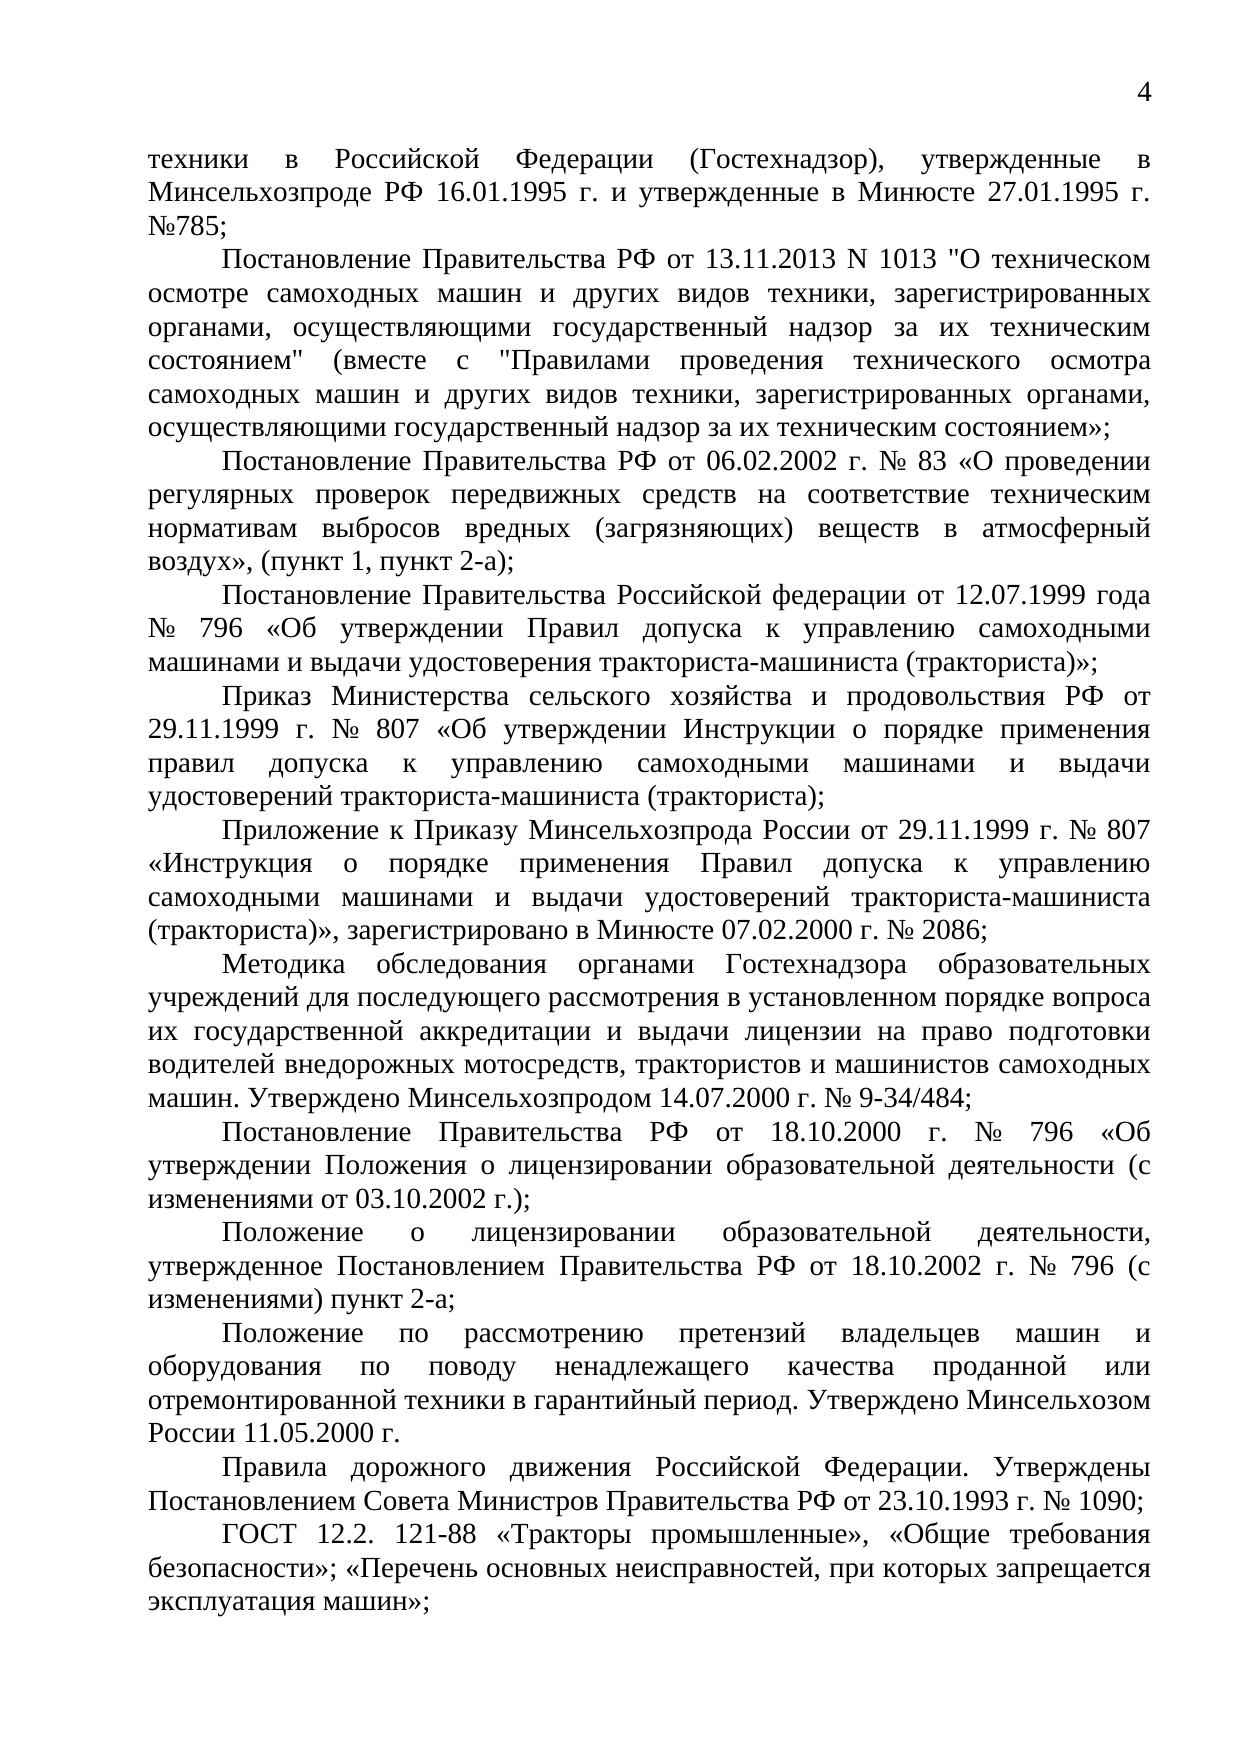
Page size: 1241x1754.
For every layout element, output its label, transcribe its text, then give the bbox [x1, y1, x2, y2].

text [148, 141, 1152, 242]
text Приложение к Приказу Минсельхозпрода России от г. № 807 «Инструкция о порядке применения Правил допуска к управлению самоходными машинами и выдачи удостоверений тракториста-машиниста (тракториста)», зарегистрировано в Минюсте г. № 2086; [148, 812, 1152, 946]
text ГОСТ 12.2. 121-88 «Тракторы промышленные», «Общие требования безопасности»; «Перечень основных неисправностей, при которых запрещается эксплуатация машин»; [148, 1516, 1152, 1617]
text Постановление Правительства РФ от г. № 83 «О проведении регулярных проверок передвижных средств на соответствие техническим нормативам выбросов вредных (загрязняющих) веществ в атмосферный воздух», (пункт 1, пункт 2-а); [148, 443, 1152, 577]
text Положение по рассмотрению претензий владельцев машин и оборудования по поводу ненадлежащего качества проданной или отремонтированной техники в гарантийный период. Утверждено Минсельхозом России 11.05.2000 г. [148, 1315, 1152, 1449]
text Приказ Министерства сельского хозяйства и продовольствия РФ от г. № 807 «Об утверждении Инструкции о порядке применения правил допуска к управлению самоходными машинами и выдачи удостоверений тракториста-машиниста (тракториста); [148, 678, 1152, 812]
text Постановление Правительства РФ от 18.10.2000 г. № 796 «Об утверждении Положения о лицензировании образовательной деятельности (с изменениями от 03.10.2002 г.); [148, 1114, 1152, 1214]
text Постановление Правительства Российской федерации от 12.07.1999 года № 796 «Об утверждении Правил допуска к управлению самоходными машинами и выдачи удостоверения тракториста-машиниста (тракториста)»; [148, 577, 1152, 678]
text Постановление Правительства РФ от 13.11.2013 N 1013 "О техническом осмотре самоходных машин и других видов техники, зарегистрированных органами, осуществляющими государственный надзор за их техническим состоянием" (вместе с "Правилами проведения технического осмотра самоходных машин и других видов техники, зарегистрированных органами, осуществляющими государственный надзор за их техническим состоянием»; [148, 242, 1152, 443]
text Правила дорожного движения Российской Федерации. Утверждены Постановлением Совета Министров Правительства РФ от г. № 1090; [148, 1449, 1152, 1516]
text Положение о лицензировании образовательной деятельности, утвержденное Постановлением Правительства РФ от г. № 796 (с изменениями) пункт 2-а; [148, 1214, 1152, 1315]
text Методика обследования органами Гостехнадзора образовательных учреждений для последующего рассмотрения в установленном порядке вопроса их государственной аккредитации и выдачи лицензии на право подготовки водителей внедорожных мотосредств, трактористов и машинистов самоходных машин. Утверждено Минсельхозпродом г. № 9-34/484; [148, 946, 1152, 1114]
